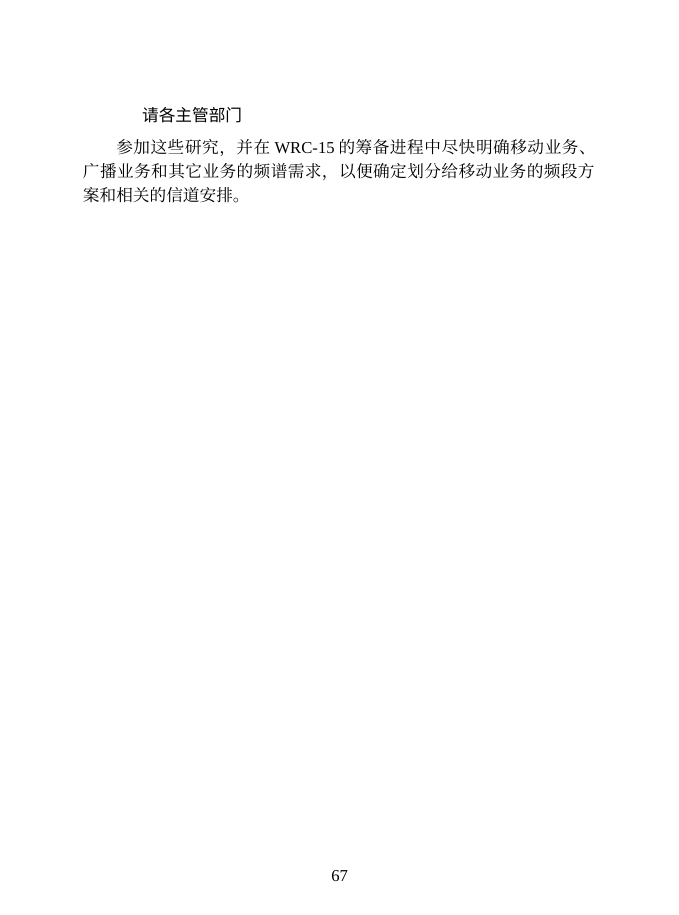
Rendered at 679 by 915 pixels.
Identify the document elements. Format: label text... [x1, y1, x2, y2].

text 参加这些研究，并在WRC-15的筹备进程中尽快明确移动业务、广播业务和其它业务的频谱需求，以便确定划分给移动业务的频段方案和相关的信道安排。 [83, 134, 596, 206]
text 请各主管部门 [142, 102, 596, 126]
